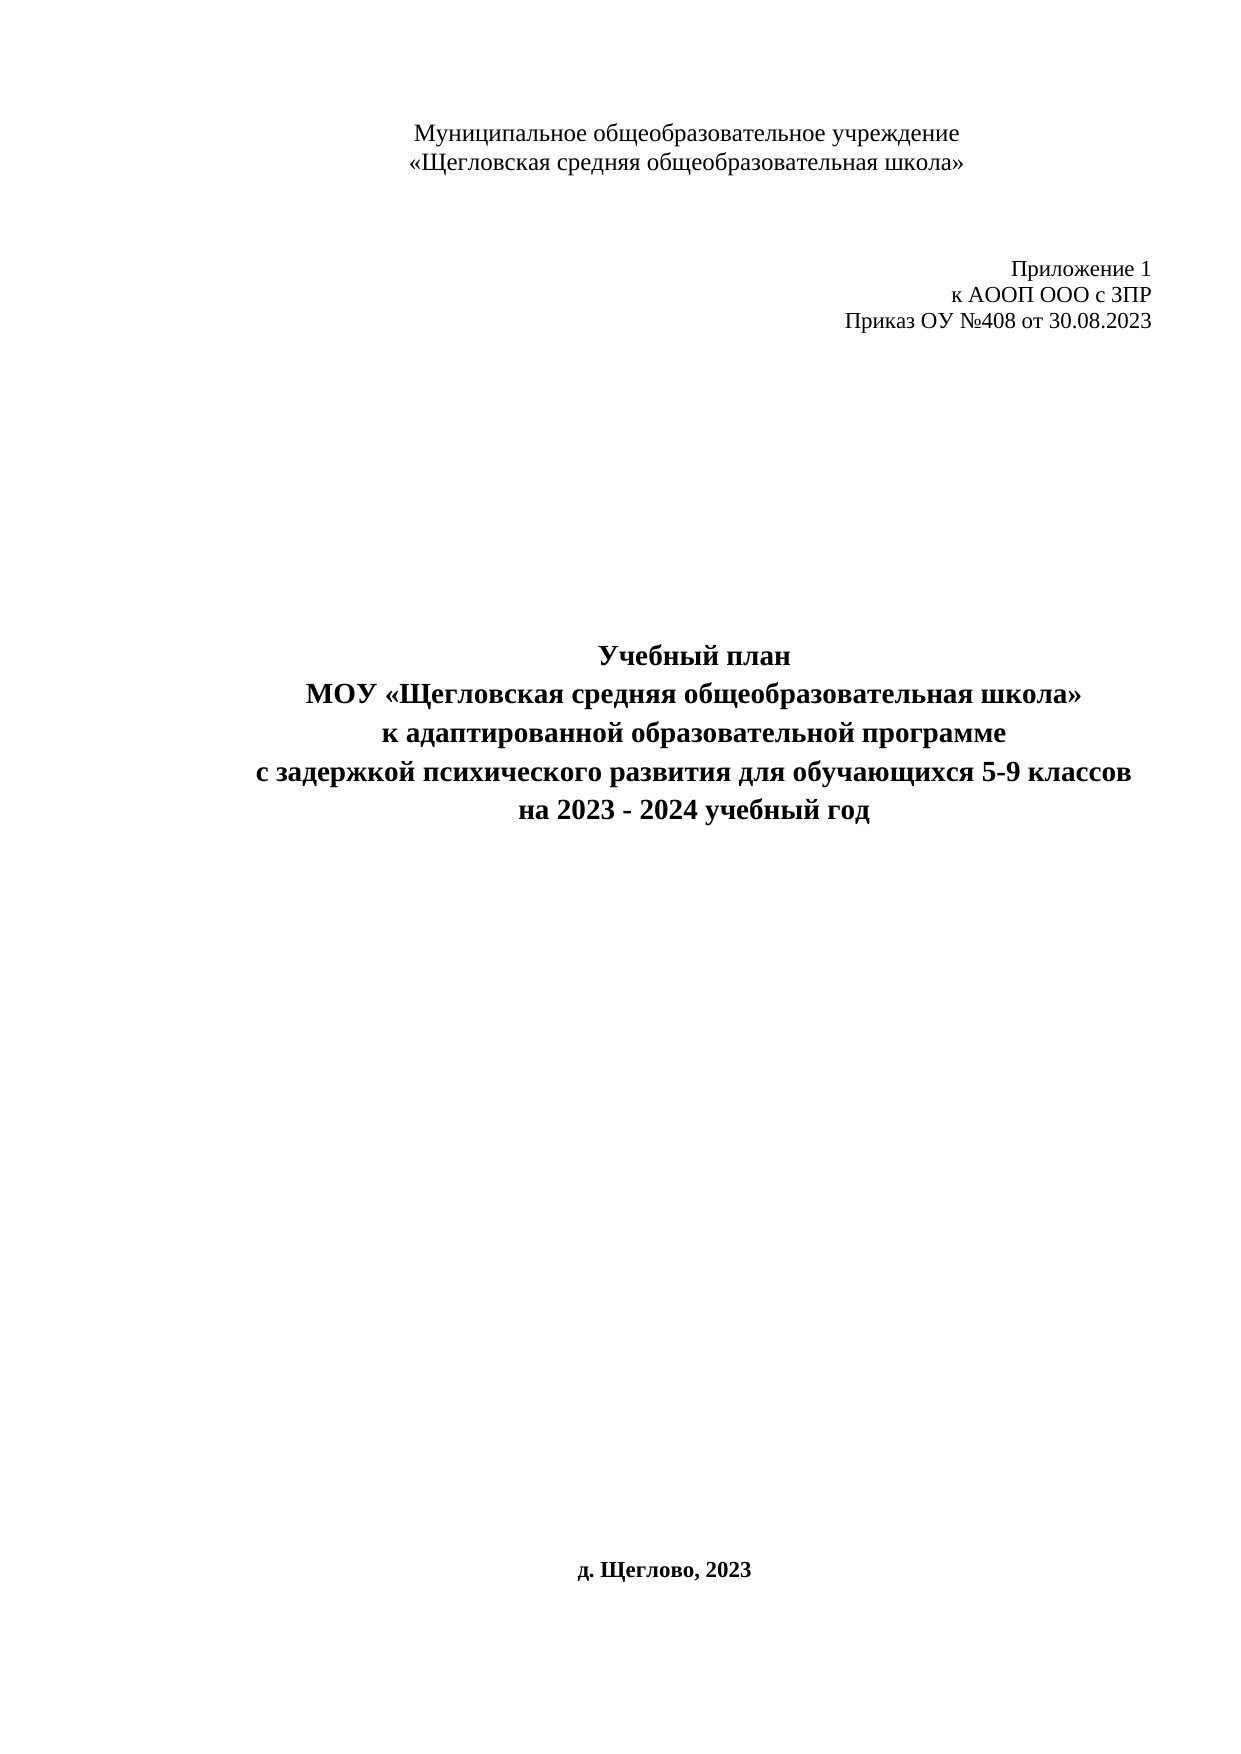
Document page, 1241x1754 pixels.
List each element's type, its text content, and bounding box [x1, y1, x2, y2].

text МОУ «Щегловская средняя общеобразовательная школа» [177, 677, 1152, 710]
text Приложение 1 [177, 255, 1152, 281]
text на 2023 - 2024 учебный год [177, 792, 1152, 826]
text с задержкой психического развития для обучающихся 5-9 классов [177, 754, 1152, 787]
text к АООП ООО с ЗПР [177, 281, 1152, 307]
text «Щегловская средняя общеобразовательная школа» [177, 147, 1152, 176]
text д. Щеглово, 2023 [177, 1556, 1152, 1582]
text Приказ ОУ №408 от 30.08.2023 [177, 307, 1152, 334]
text Муниципальное общеобразовательное учреждение [177, 118, 1152, 147]
text Учебный план [177, 638, 1152, 672]
text к адаптированной образовательной программе [177, 715, 1152, 749]
